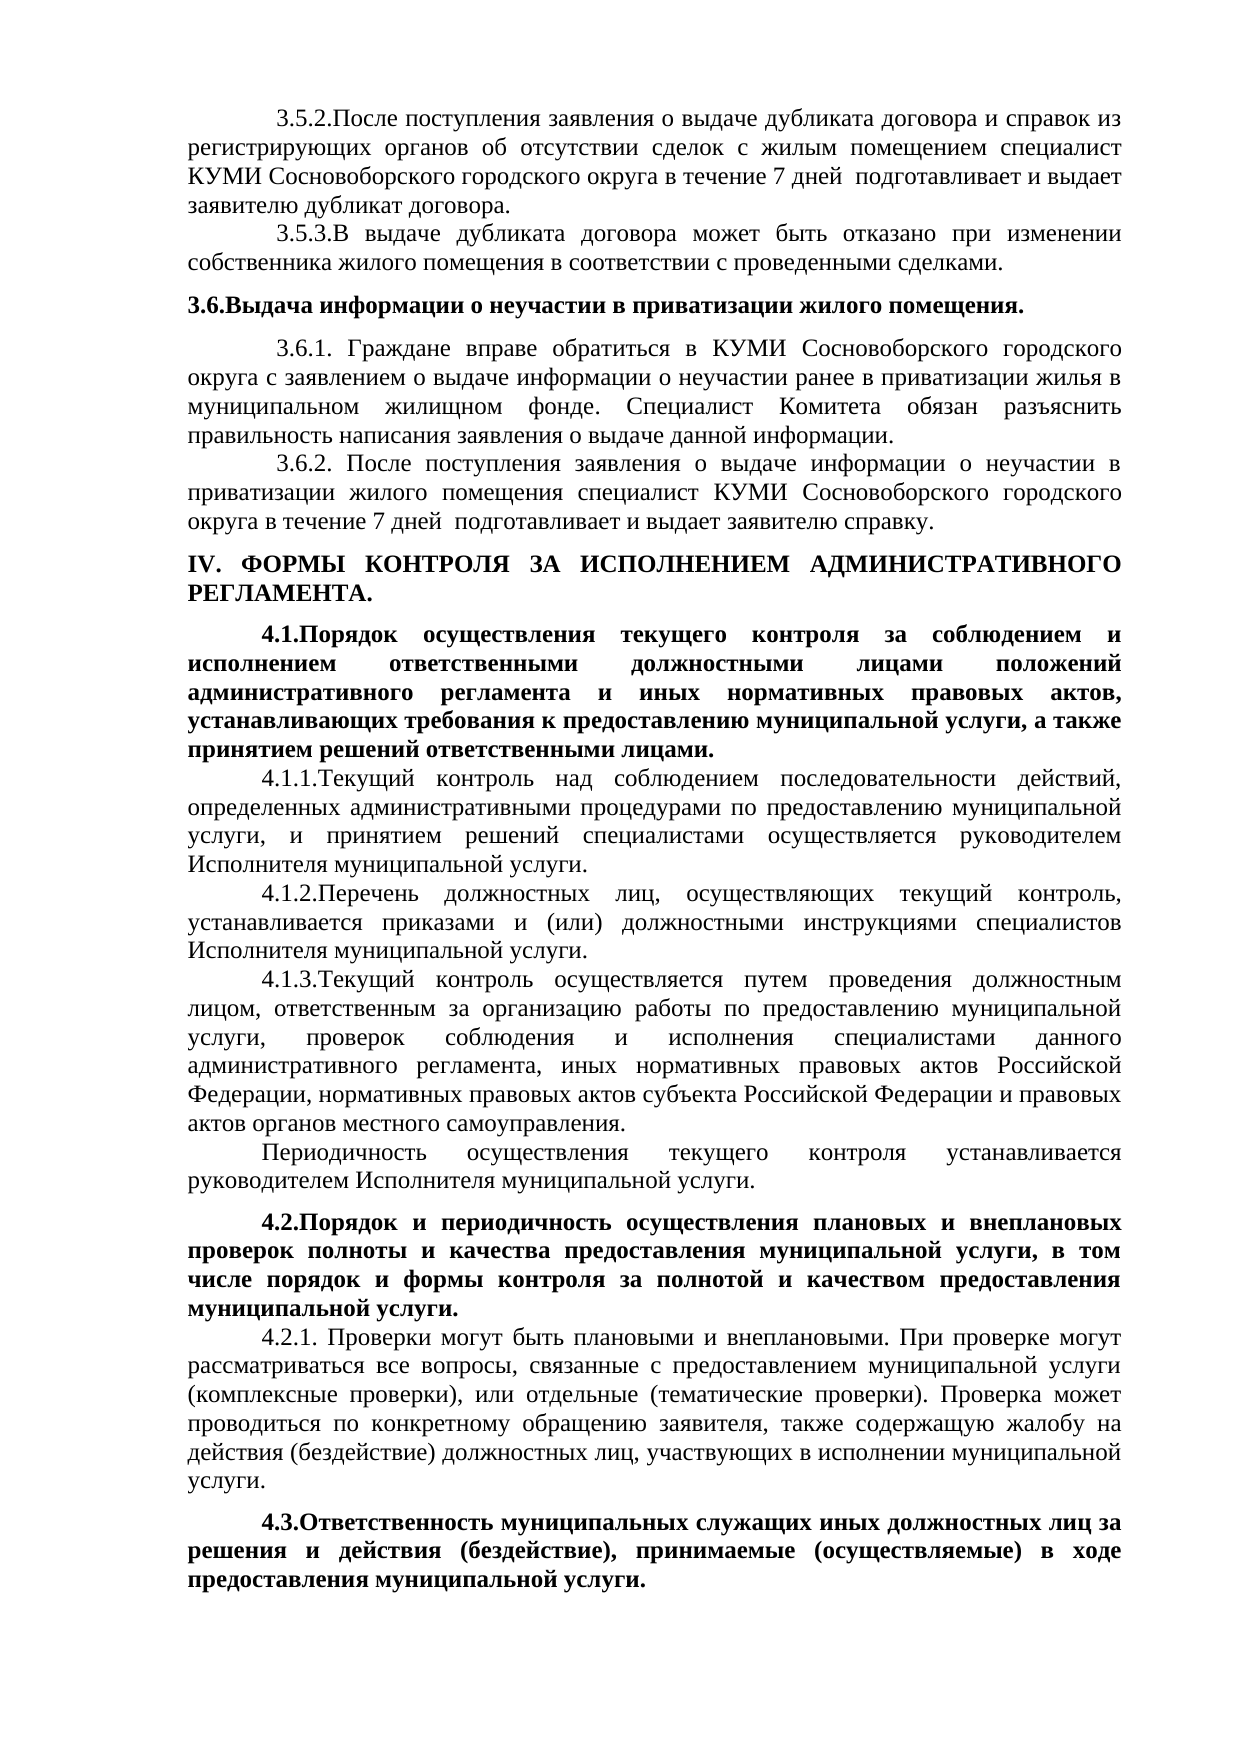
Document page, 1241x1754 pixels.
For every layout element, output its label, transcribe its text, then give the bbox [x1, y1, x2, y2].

text 3.6.Выдача информации о неучастии в приватизации жилого помещения. [187, 290, 1122, 319]
text 3.5.3.В выдаче дубликата договора может быть отказано при изменении собственника жилого помещения в соответствии с проведенными сделками. [187, 218, 1122, 276]
text 3.5.2.После поступления заявления о выдаче дубликата договора и справок из регистрирующих органов об отсутствии сделок с жилым помещением специалист КУМИ Сосновоборского городского округа в течение 7 дней подготавливает и выдает заявителю дубликат договора. [187, 103, 1122, 218]
text 4.1.Порядок осуществления текущего контроля за соблюдением и исполнением ответственными должностными лицами положений административного регламента и иных нормативных правовых актов, устанавливающих требования к предоставлению муниципальной услуги, а также принятием решений ответственными лицами. [187, 619, 1122, 763]
text 3.6.1. Граждане вправе обратиться в КУМИ Сосновоборского городского округа с заявлением о выдаче информации о неучастии ранее в приватизации жилья в муниципальном жилищном фонде. Специалист Комитета обязан разъяснить правильность написания заявления о выдаче данной информации. [187, 333, 1122, 448]
text 4.1.2.Перечень должностных лиц, осуществляющих текущий контроль, устанавливается приказами и (или) должностными инструкциями специалистов Исполнителя муниципальной услуги. [187, 878, 1122, 964]
text 4.2.1. Проверки могут быть плановыми и внеплановыми. При проверке могут рассматриваться все вопросы, связанные с предоставлением муниципальной услуги (комплексные проверки), или отдельные (тематические проверки). Проверка может проводиться по конкретному обращению заявителя, также содержащую жалобу на действия (бездействие) должностных лиц, участвующих в исполнении муниципальной услуги. [187, 1322, 1122, 1494]
text 3.6.2. После поступления заявления о выдаче информации о неучастии в приватизации жилого помещения специалист КУМИ Сосновоборского городского округа в течение 7 дней подготавливает и выдает заявителю справку. [187, 448, 1122, 535]
text 4.2.Порядок и периодичность осуществления плановых и внеплановых проверок полноты и качества предоставления муниципальной услуги, в том числе порядок и формы контроля за полнотой и качеством предоставления муниципальной услуги. [187, 1207, 1122, 1322]
text 4.1.1.Текущий контроль над соблюдением последовательности действий, определенных административными процедурами по предоставлению муниципальной услуги, и принятием решений специалистами осуществляется руководителем Исполнителя муниципальной услуги. [187, 763, 1122, 878]
text 4.1.3.Текущий контроль осуществляется путем проведения должностным лицом, ответственным за организацию работы по предоставлению муниципальной услуги, проверок соблюдения и исполнения специалистами данного административного регламента, иных нормативных правовых актов Российской Федерации, нормативных правовых актов субъекта Российской Федерации и правовых актов органов местного самоуправления. [187, 964, 1122, 1137]
text 4.3.Ответственность муниципальных служащих иных должностных лиц за решения и действия (бездействие), принимаемые (осуществляемые) в ходе предоставления муниципальной услуги. [187, 1507, 1122, 1593]
text IV. ФОРМЫ КОНТРОЛЯ ЗА ИСПОЛНЕНИЕМ АДМИНИСТРАТИВНОГО РЕГЛАМЕНТА. [187, 549, 1122, 607]
text Периодичность осуществления текущего контроля устанавливается руководителем Исполнителя муниципальной услуги. [187, 1137, 1122, 1194]
